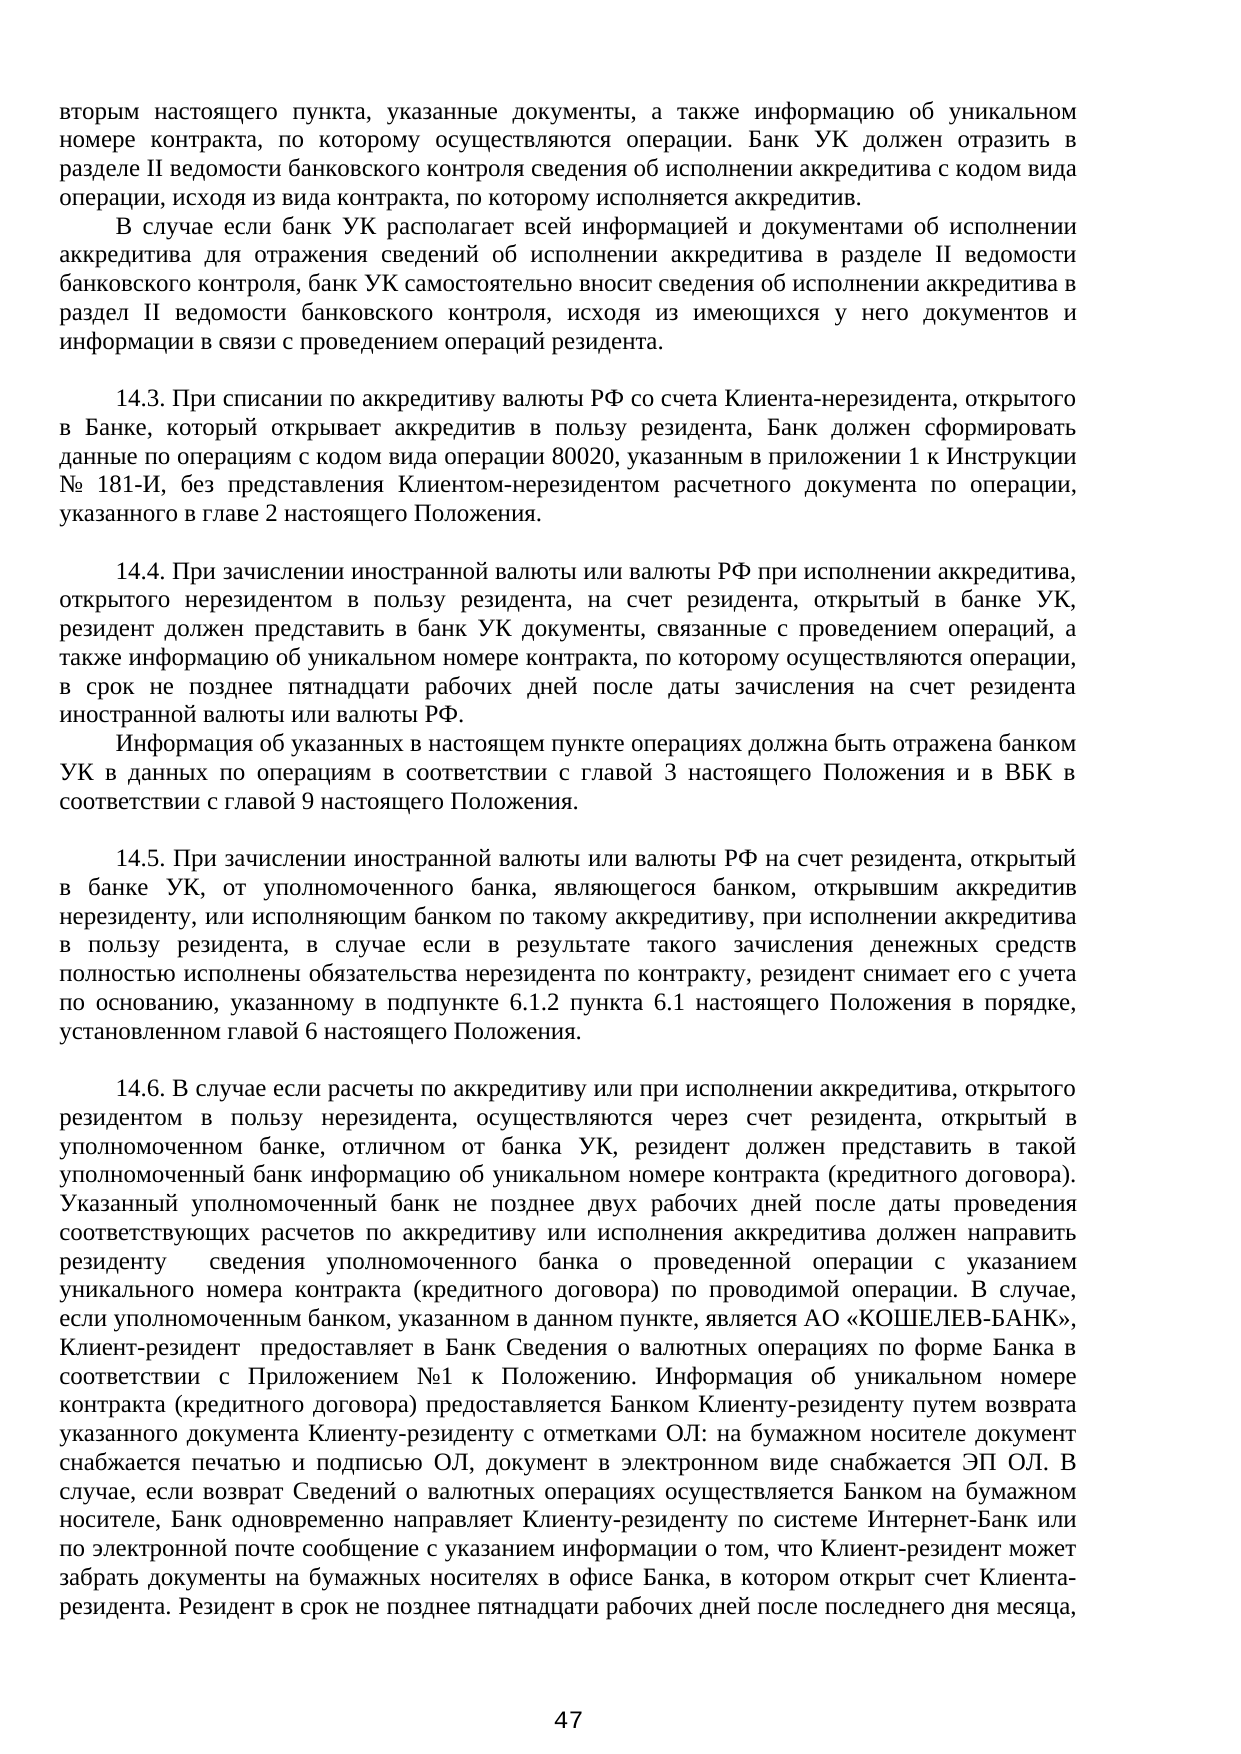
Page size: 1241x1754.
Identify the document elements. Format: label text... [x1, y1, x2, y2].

text 14.5. При зачислении иностранной валюты или валюты РФ на счет резидента, открытый в банке УК, от уполномоченного банка, являющегося банком, открывшим аккредитив нерезиденту, или исполняющим банком по такому аккредитиву, при исполнении аккредитива в пользу резидента, в случае если в результате такого зачисления денежных средств полностью исполнены обязательства нерезидента по контракту, резидент снимает его с учета по основанию, указанному в подпункте 6.1.2 пункта 6.1 настоящего Положения в порядке, установленном главой 6 настоящего Положения. [59, 843, 1078, 1044]
text 14.3. При списании по аккредитиву валюты РФ со счета Клиента-нерезидента, открытого в Банке, который открывает аккредитив в пользу резидента, Банк должен сформировать данные по операциям с кодом вида операции 80020, указанным в приложении 1 к Инструкции № 181-И, без представления Клиентом-нерезидентом расчетного документа по операции, указанного в главе 2 настоящего Положения. [59, 383, 1078, 527]
text Информация об указанных в настоящем пункте операциях должна быть отражена банком УК в данных по операциям в соответствии с главой 3 настоящего Положения и в ВБК в соответствии с главой 9 настоящего Положения. [59, 728, 1078, 814]
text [59, 96, 1078, 211]
text 14.4. При зачислении иностранной валюты или валюты РФ при исполнении аккредитива, открытого нерезидентом в пользу резидента, на счет резидента, открытый в банке УК, резидент должен представить в банк УК документы, связанные с проведением операций, а также информацию об уникальном номере контракта, по которому осуществляются операции, в срок не позднее пятнадцати рабочих дней после даты зачисления на счет резидента иностранной валюты или валюты РФ. [59, 556, 1078, 728]
text В случае если банк УК располагает всей информацией и документами об исполнении аккредитива для отражения сведений об исполнении аккредитива в разделе II ведомости банковского контроля, банк УК самостоятельно вносит сведения об исполнении аккредитива в раздел II ведомости банковского контроля, исходя из имеющихся у него документов и информации в связи с проведением операций резидента. [59, 211, 1078, 354]
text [59, 1073, 1078, 1619]
